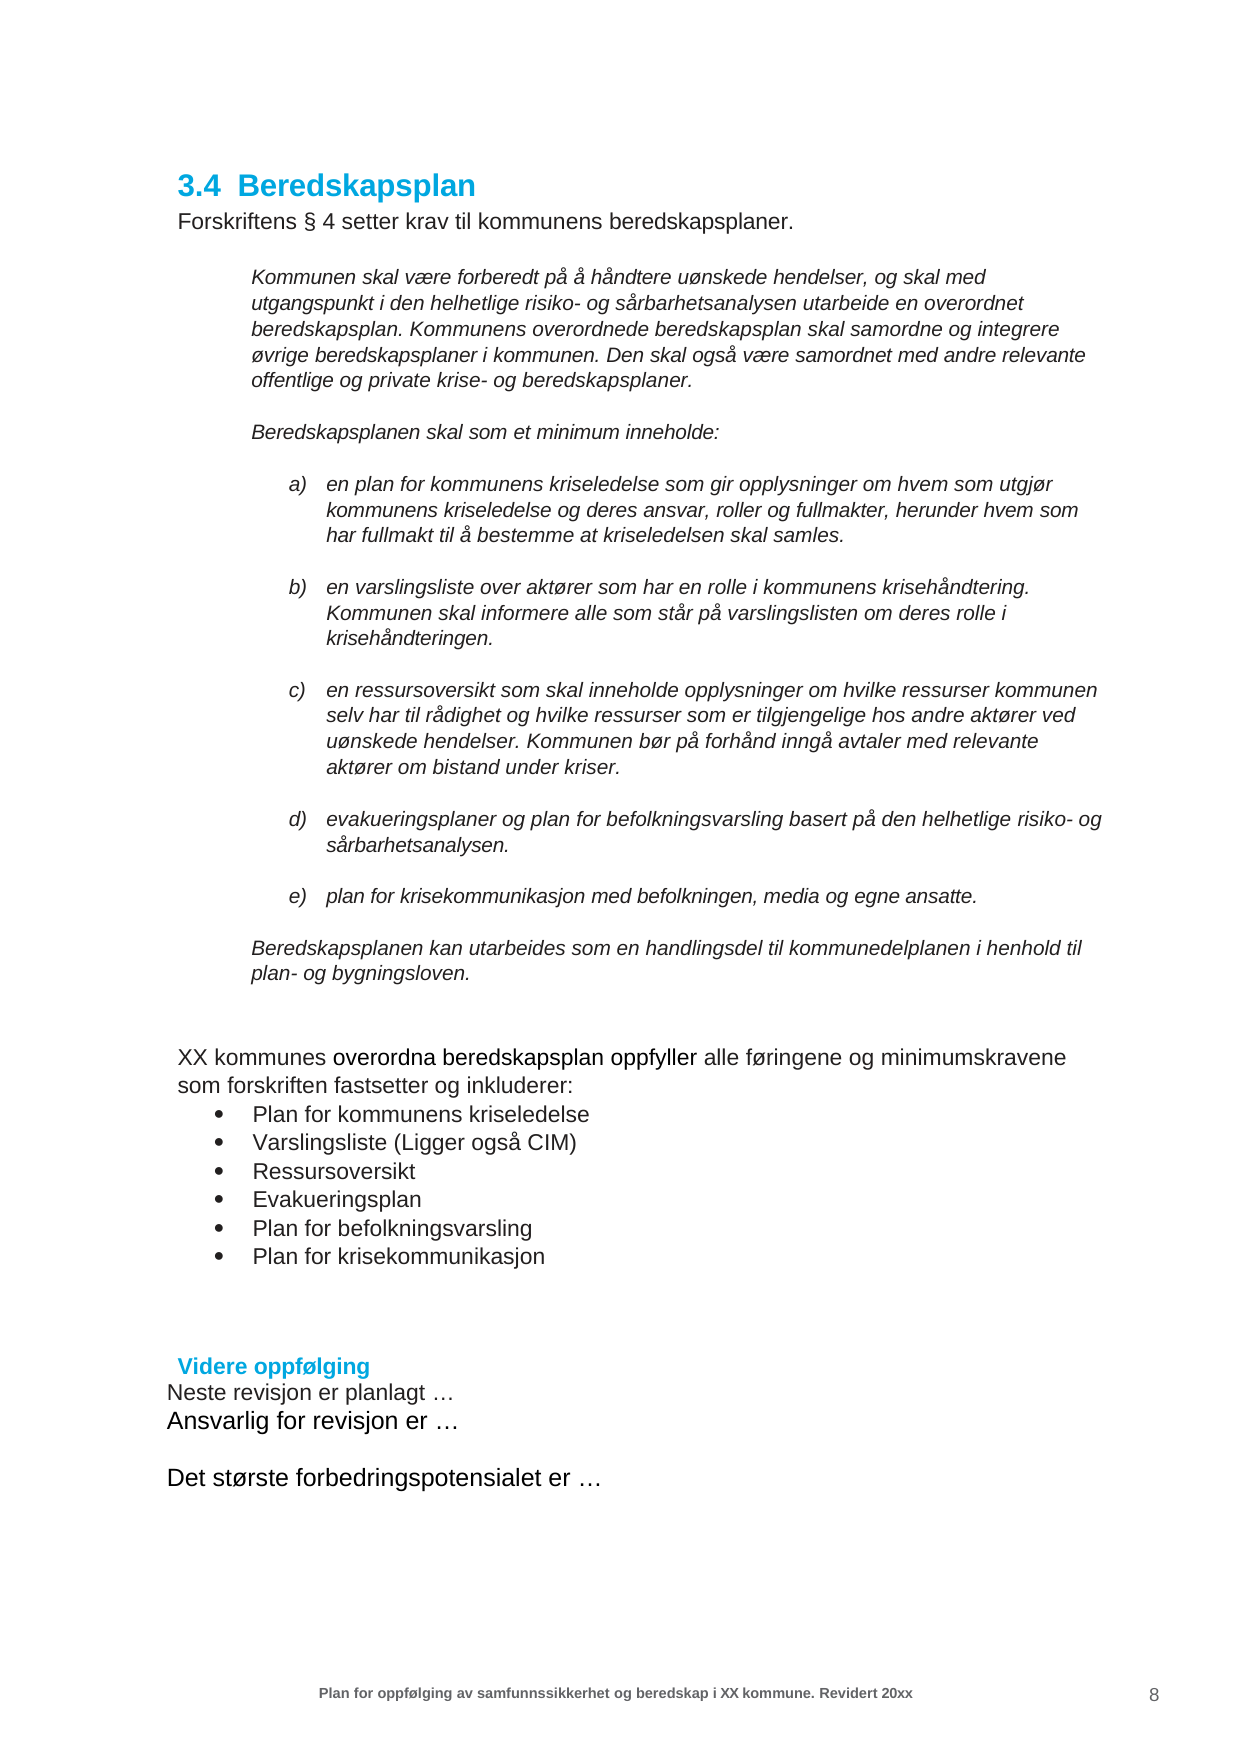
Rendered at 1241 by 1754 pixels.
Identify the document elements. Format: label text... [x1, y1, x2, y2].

text Ansvarlig for revisjon er … [167, 1406, 1123, 1434]
text Kommunen skal være forberedt på å håndtere uønskede hendelser, og skal med utgangspunkt i den helhetlige risiko- og sårbarhetsanalysen utarbeide en overordnet beredskapsplan. Kommunens overordnede beredskapsplan skal samordne og integrere øvrige beredskapsplaner i kommunen. Den skal også være samordnet med andre relevante offentlige og private krise- og beredskapsplaner. [251, 265, 1108, 392]
list plan for krisekommunikasjon med befolkningen, media og egne ansatte. [288, 883, 1123, 907]
subtitle Beredskapsplan [177, 167, 1123, 203]
subtitle Videre oppfølging [177, 1353, 1123, 1379]
list Ressursoversikt [215, 1158, 1108, 1184]
list Plan for kommunens kriseledelse [215, 1101, 1108, 1127]
list Evakueringsplan [215, 1186, 1108, 1212]
list Plan for krisekommunikasjon [215, 1243, 1108, 1269]
text Forskriftens § 4 setter krav til kommunens beredskapsplaner. [177, 208, 1123, 234]
list en ressursoversikt som skal inneholde opplysninger om hvilke ressurser kommunen selv har til rådighet og hvilke ressurser som er tilgjengelige hos andre aktører ved uønskede hendelser. Kommunen bør på forhånd inngå avtaler med relevante aktører om bistand under kriser. [288, 677, 1108, 779]
list evakueringsplaner og plan for befolkningsvarsling basert på den helhetlige risiko- og sårbarhetsanalysen. [288, 807, 1108, 856]
text Beredskapsplanen kan utarbeides som en handlingsdel til kommunedelplanen i henhold til plan- og bygningsloven. [251, 935, 1107, 985]
list en varslingsliste over aktører som har en rolle i kommunens krisehåndtering. Kommunen skal informere alle som står på varslingslisten om deres rolle i krisehåndteringen. [288, 575, 1108, 650]
text Neste revisjon er planlagt … [167, 1379, 1123, 1406]
text Det største forbedringspotensialet er … [167, 1463, 1123, 1492]
list Varslingsliste (Ligger også CIM) [215, 1129, 1108, 1156]
text Beredskapsplanen skal som et minimum inneholde: [251, 420, 1123, 444]
text XX kommunes overordna beredskapsplan oppfyller alle føringene og minimumskravene som forskriften fastsetter og inkluderer: [177, 1044, 1108, 1099]
list en plan for kommunens kriseledelse som gir opplysninger om hvem som utgjør kommunens kriseledelse og deres ansvar, roller og fullmakter, herunder hvem som har fullmakt til å bestemme at kriseledelsen skal samles. [288, 472, 1107, 547]
list Plan for befolkningsvarsling [215, 1214, 1108, 1241]
